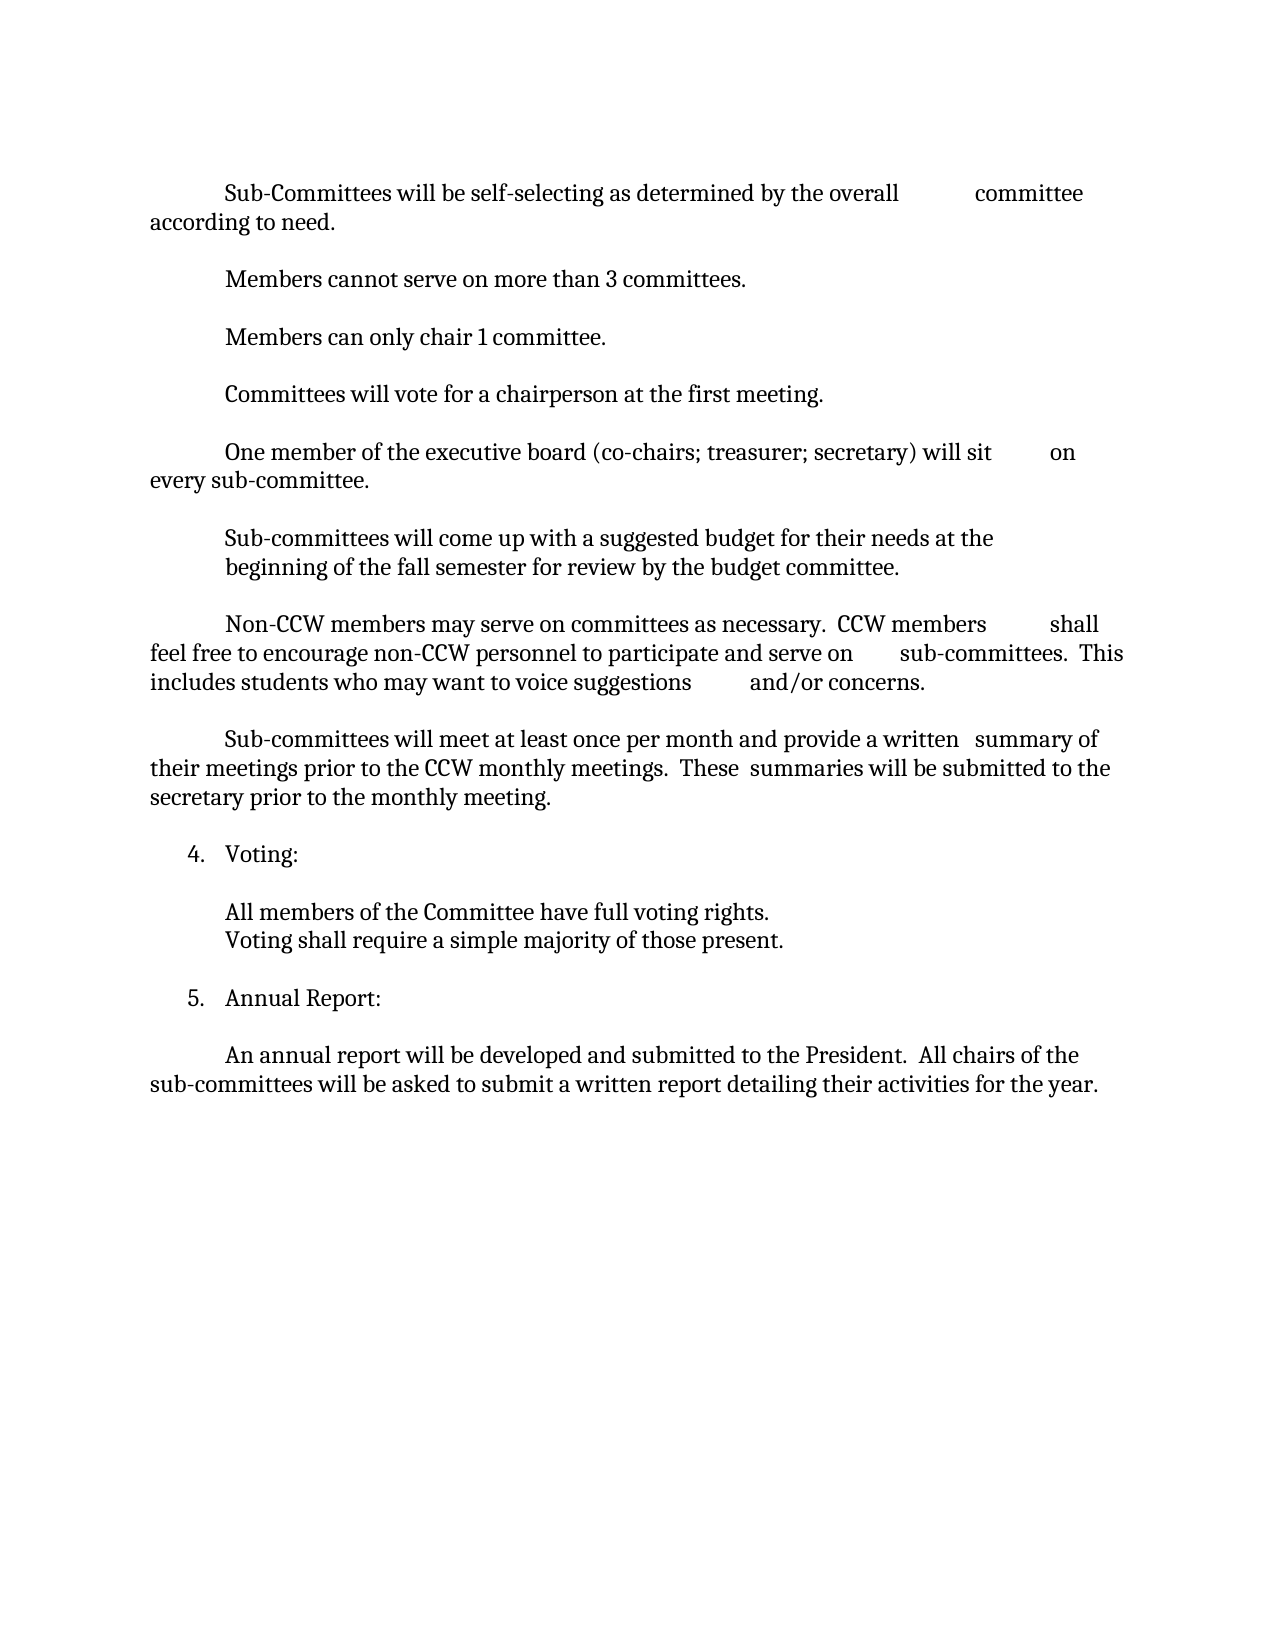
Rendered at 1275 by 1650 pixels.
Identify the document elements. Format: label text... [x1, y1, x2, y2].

text Non-CCW members may serve on committees as necessary. CCW members shall feel free to encourage non-CCW personnel to participate and serve on sub-committees. This includes students who may want to voice suggestions and/or concerns. [150, 610, 1125, 696]
list Annual Report: [187, 984, 1125, 1012]
list Voting: [187, 840, 1125, 869]
text Members can only chair 1 committee. [150, 322, 1125, 351]
text Sub-committees will meet at least once per month and provide a written summary of their meetings prior to the CCW monthly meetings. These summaries will be submitted to the secretary prior to the monthly meeting. [150, 725, 1125, 811]
text All members of the Committee have full voting rights. [150, 897, 1125, 926]
text Members cannot serve on more than 3 committees. [150, 265, 1125, 294]
text An annual report will be developed and submitted to the President. All chairs of the sub-committees will be asked to submit a written report detailing their activities for the year. [150, 1041, 1125, 1099]
text Sub-Committees will be self-selecting as determined by the overall committee according to need. [150, 179, 1125, 236]
text Sub-committees will come up with a suggested budget for their needs at the beginning of the fall semester for review by the budget committee. [150, 524, 1125, 581]
text One member of the executive board (co-chairs; treasurer; secretary) will sit on every sub-committee. [150, 437, 1125, 495]
text Committees will vote for a chairperson at the first meeting. [150, 380, 1125, 409]
text Voting shall require a simple majority of those present. [150, 926, 1125, 955]
